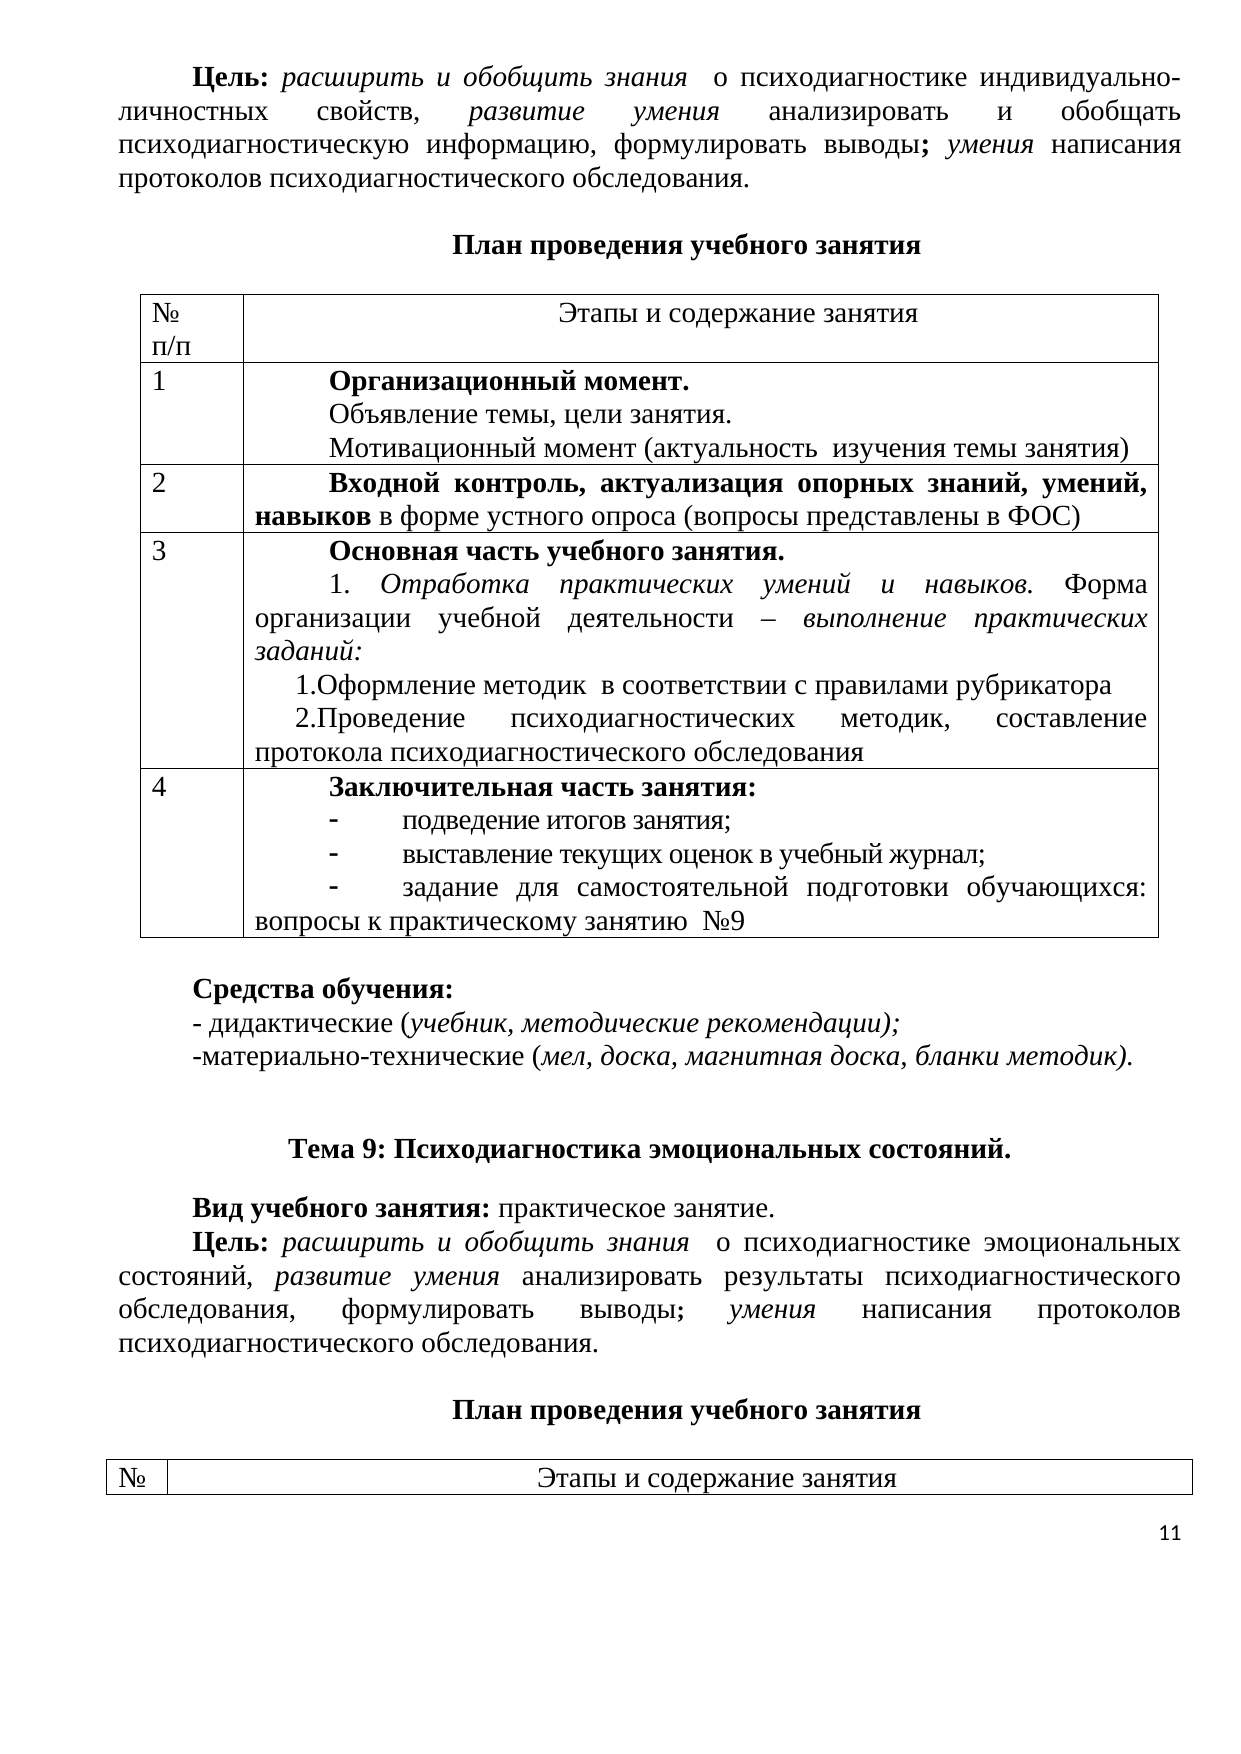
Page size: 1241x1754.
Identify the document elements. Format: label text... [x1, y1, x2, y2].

table_cell 2 [141, 465, 243, 532]
text Вид учебного занятия: практическое занятие. [118, 1191, 1181, 1224]
text План проведения учебного занятия [118, 227, 1181, 260]
text План проведения учебного занятия [118, 1392, 1181, 1425]
table_cell 1 [141, 363, 243, 464]
table_cell Основная часть учебного занятия. 1. Отработка практических умений и навыков. Форма организации учебной деятельности – выполнение практических заданий: 1.Оформление методик в соответствии с правилами рубрикатора 2.Проведение психодиагностических методик, составление протокола психодиагностического обследования [244, 533, 1158, 768]
text -материально-технические (мел, доска, магнитная доска, бланки методик). [118, 1038, 1181, 1072]
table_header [168, 1460, 1192, 1493]
text Цель: расширить и обобщить знания о психодиагностике индивидуально-личностных свойств, развитие умения анализировать и обобщать психодиагностическую информацию, формулировать выводы; умения написания протоколов психодиагностического обследования. [118, 59, 1181, 193]
text Средства обучения: [118, 971, 1181, 1005]
text Тема 9: Психодиагностика эмоциональных состояний. [118, 1131, 1181, 1165]
table_cell Заключительная часть занятия: подведение итогов занятия; выставление текущих оценок в учебный журнал; задание для самостоятельной подготовки обучающихся: вопросы к практическому занятию №9 [244, 769, 1158, 937]
table_cell Входной контроль, актуализация опорных знаний, умений, навыков в форме устного опроса (вопросы представлены в ФОС) [244, 465, 1158, 532]
table_cell 3 [141, 533, 243, 768]
table_header № п/п [107, 1460, 167, 1493]
table_header Этапы и содержание занятия [244, 295, 1158, 362]
text - дидактические (учебник, методические рекомендации); [118, 1005, 1181, 1038]
table_header № п/п [141, 295, 243, 362]
table_cell Организационный момент. Объявление темы, цели занятия. Мотивационный момент (актуальность изучения темы занятия) [244, 363, 1158, 464]
text Цель: расширить и обобщить знания о психодиагностике эмоциональных состояний, развитие умения анализировать результаты психодиагностического обследования, формулировать выводы; умения написания протоколов психодиагностического обследования. [118, 1224, 1181, 1358]
table_cell 4 [141, 769, 243, 937]
